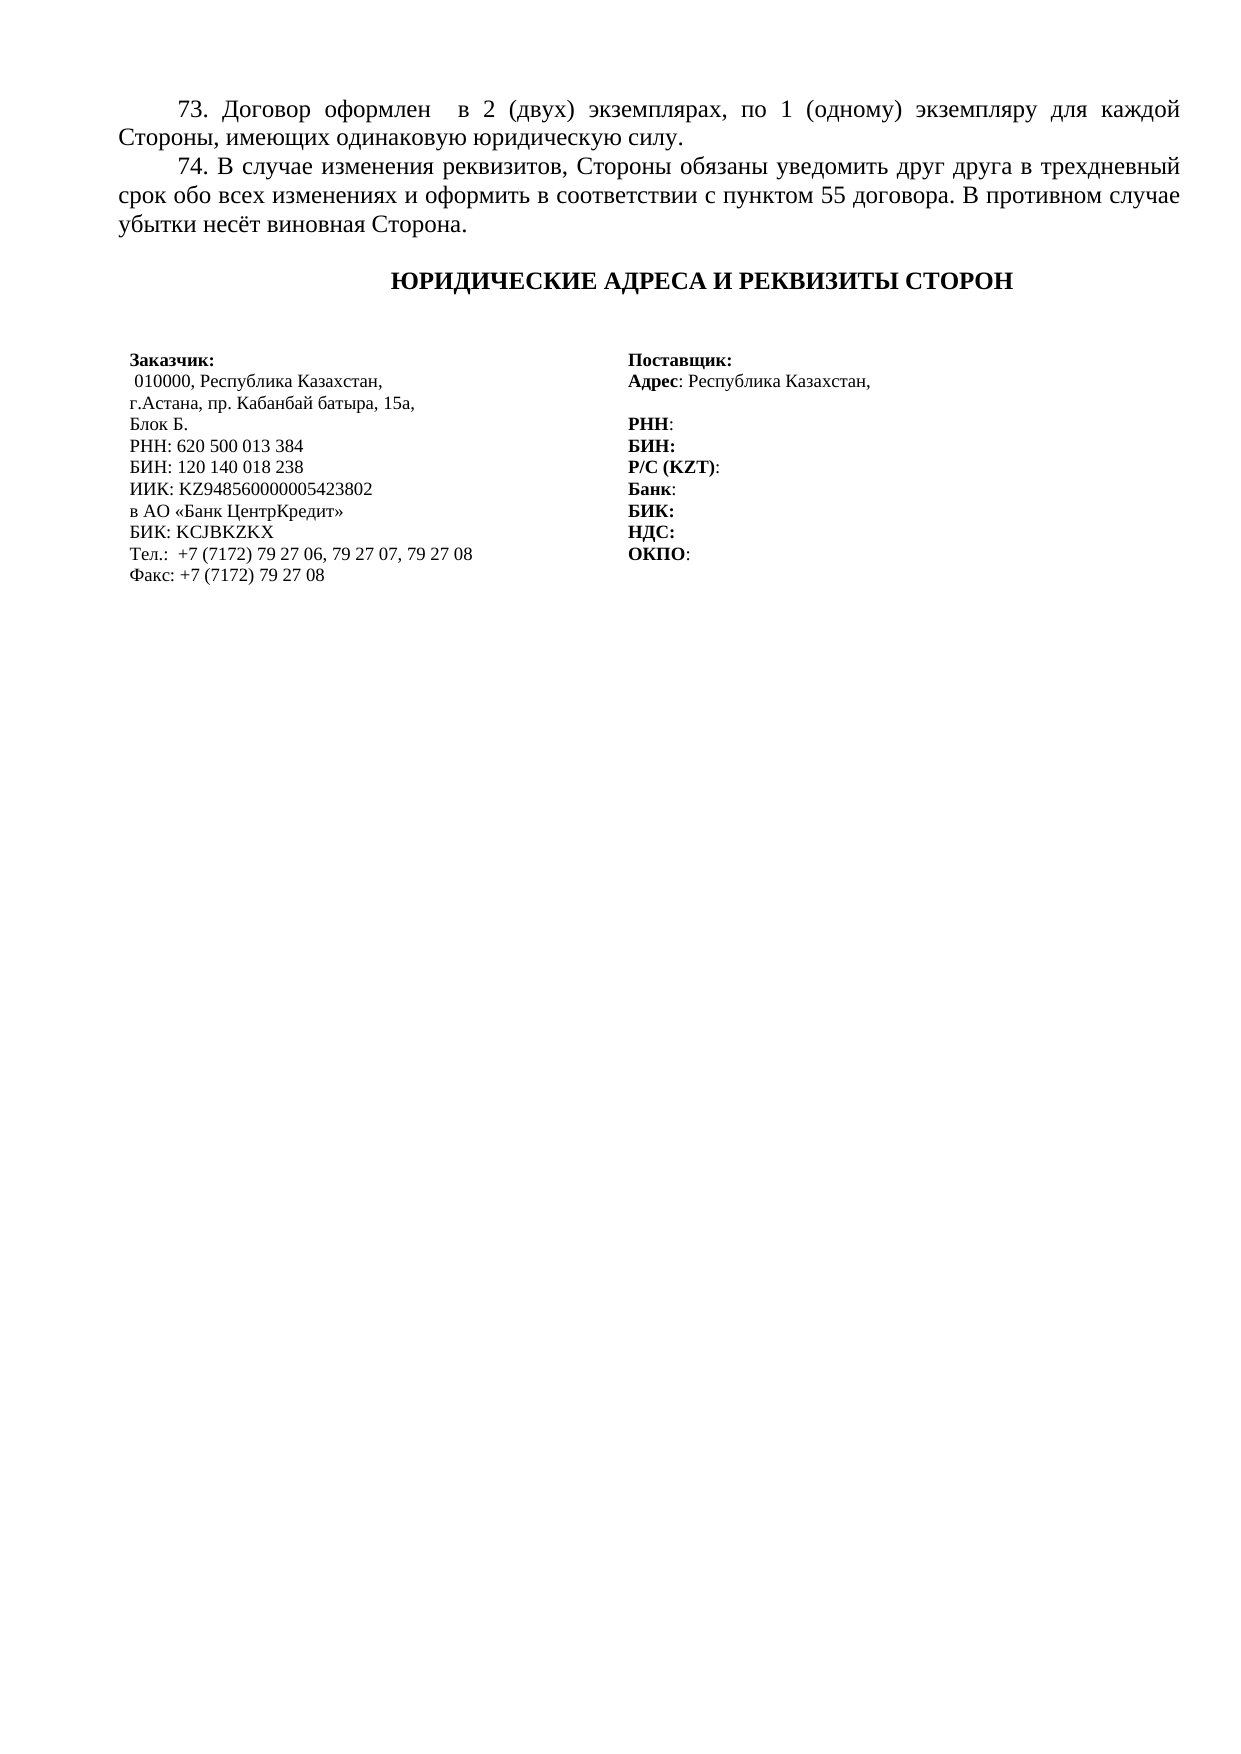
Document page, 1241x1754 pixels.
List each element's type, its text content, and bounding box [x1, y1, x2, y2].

text 73. Договор оформлен в 2 (двух) экземплярах, по 1 (одному) экземпляру для каждой Стороны, имеющих одинаковую юридическую силу. [118, 94, 1181, 151]
text 74. В случае изменения реквизитов, Стороны обязаны уведомить друг друга в трехдневный срок обо всех изменениях и оформить в соответствии с пунктом 55 договора. В противном случае убытки несёт виновная Сторона. [118, 151, 1181, 237]
table_header Заказчик: 010000, Республика Казахстан, г.Астана, пр. Кабанбай батыра, 15а, Блок Б. РНН: 620 500 013 384 БИН: 120 140 018 238 ИИК: KZ948560000005423802 в АО «Банк ЦентрКредит» БИК: KCJBKZKX Тел.: +7 (7172) 79 27 06, 79 27 07, 79 27 08 Факс: +7 (7172) 79 27 08 [118, 349, 617, 620]
table_header Поставщик: Адрес: Республика Казахстан, РНН: БИН: Р/С (KZT): Банк: БИК: НДС: ОКПО: [617, 349, 1074, 620]
text ЮРИДИЧЕСКИЕ АДРЕСА И РЕКВИЗИТЫ СТОРОН [148, 266, 1181, 295]
